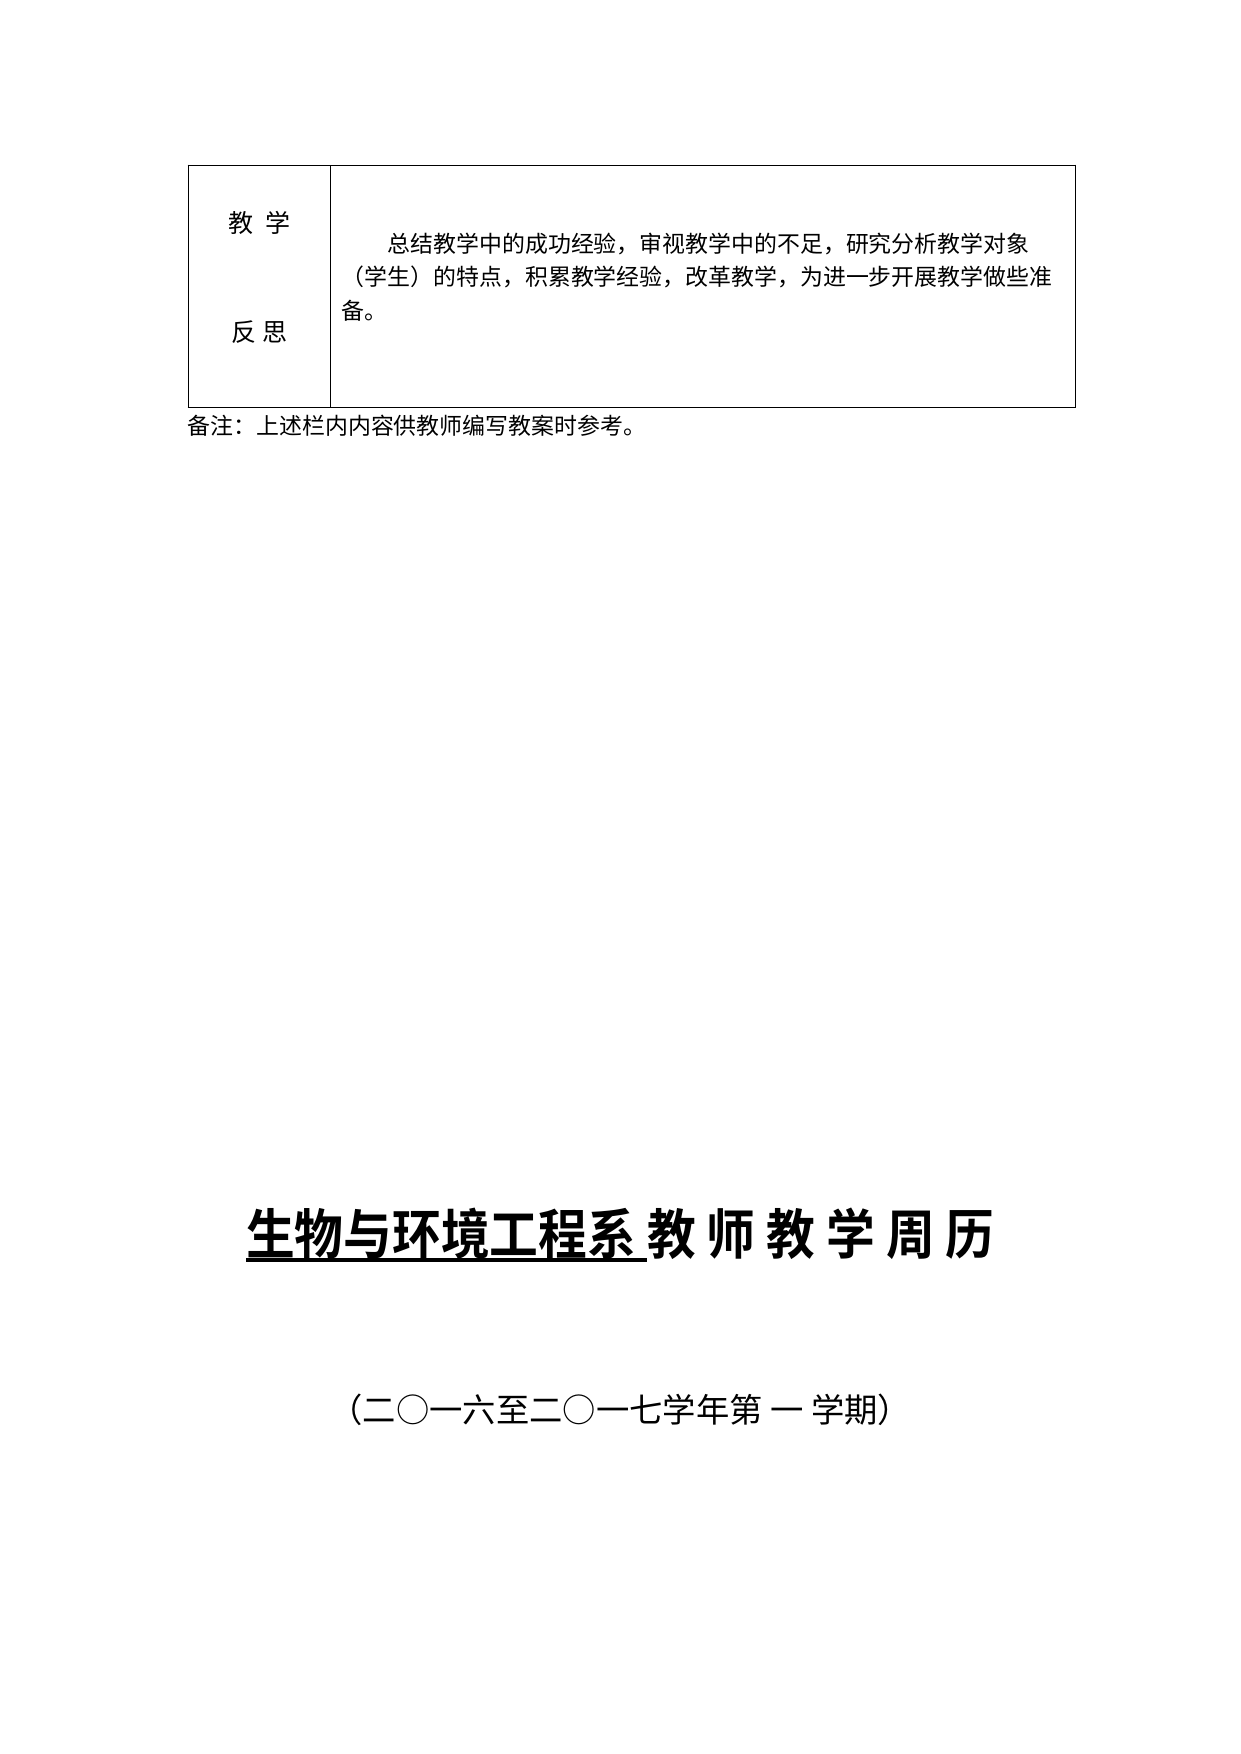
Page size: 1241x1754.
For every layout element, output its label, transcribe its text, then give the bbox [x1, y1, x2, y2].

text 生物与环境工程系 教 师 教 学 周 历 [187, 1191, 1053, 1270]
text 备注：上述栏内内容供教师编写教案时参考。 [187, 408, 1053, 441]
text （二○一六至二○一七学年第 一 学期） [187, 1383, 1053, 1432]
table_cell 教 学 反 思 [189, 166, 330, 407]
table_cell 总结教学中的成功经验，审视教学中的不足，研究分析教学对象（学生）的特点，积累教学经验，改革教学，为进一步开展教学做些准备。 [331, 166, 1075, 407]
